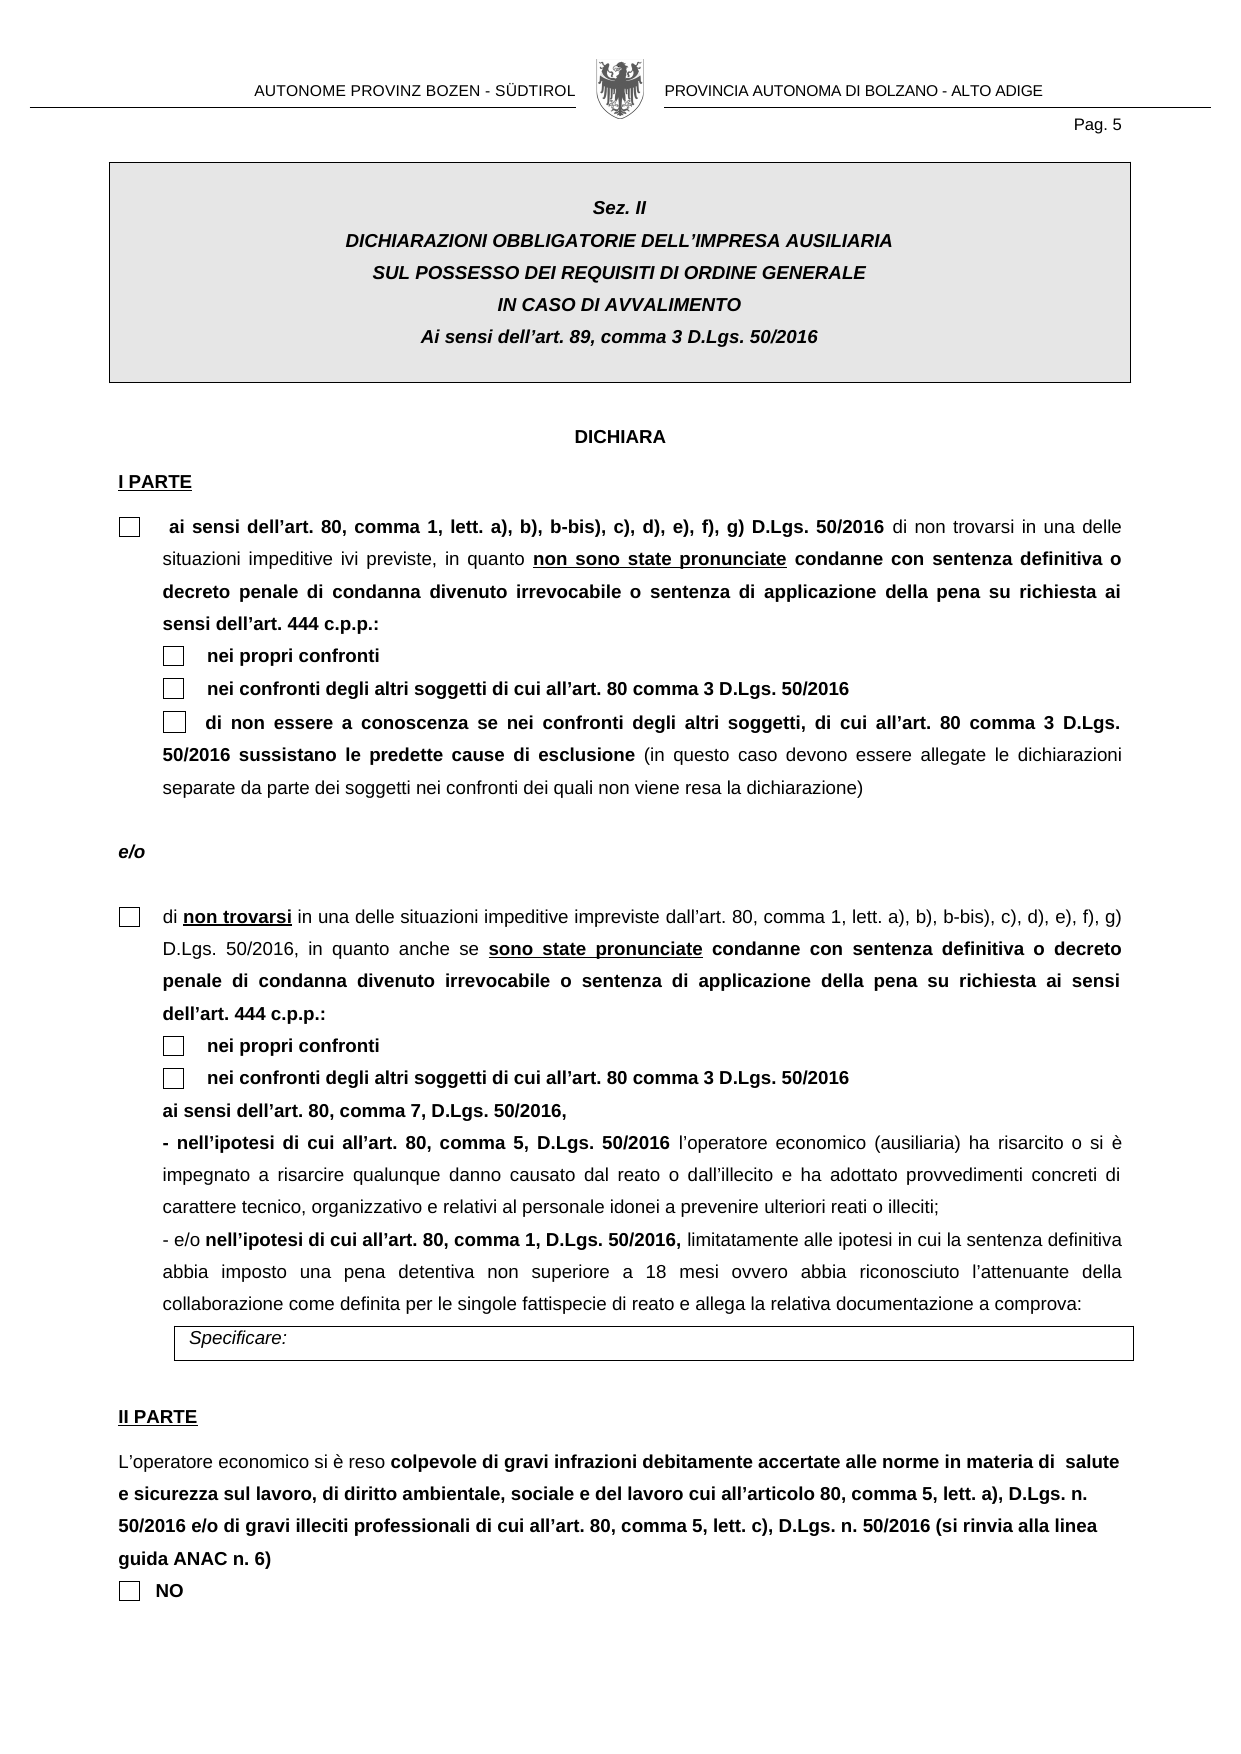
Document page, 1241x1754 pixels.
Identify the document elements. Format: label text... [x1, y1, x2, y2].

picture [596, 59, 644, 119]
text NO [118, 1580, 1122, 1601]
text - nell’ipotesi di cui all’art. 80, comma 5, D.Lgs. 50/2016 l’operatore economico (ausiliaria) ha risarcito o si è impegnato a risarcire qualunque danno causato dal reato o dall’illecito e ha adottato provvedimenti concreti di carattere tecnico, organizzativo e relativi al personale idonei a prevenire ulteriori reati o illeciti; [162, 1132, 1122, 1218]
text nei confronti degli altri soggetti di cui all’art. 80 comma 3 D.Lgs. 50/2016 [162, 677, 1122, 699]
text DICHIARAZIONI OBBLIGATORIE DELL’IMPRESA AUSILIARIA [110, 226, 1130, 251]
text ai sensi dell’art. 80, comma 1, lett. a), b), b-bis), c), d), e), f), g) D.Lgs. 50/2016 di non trovarsi in una delle situazioni impeditive ivi previste, in quanto non sono state pronunciate condanne con sentenza definitiva o decreto penale di condanna divenuto irrevocabile o sentenza di applicazione della pena su richiesta ai sensi dell’art. 444 c.p.p.: [118, 516, 1122, 634]
text nei propri confronti [162, 1035, 1122, 1056]
text I PARTE [118, 471, 1104, 493]
text Sez. II [110, 194, 1130, 219]
text II PARTE [118, 1406, 1104, 1427]
text ai sensi dell’art. 80, comma 7, D.Lgs. 50/2016, [162, 1099, 1122, 1121]
text DICHIARA [118, 426, 1122, 448]
text Ai sensi dell’art. 89, comma 3 D.Lgs. 50/2016 [110, 323, 1130, 348]
text IN CASO DI AVVALIMENTO [110, 291, 1130, 316]
text - e/o nell’ipotesi di cui all’art. 80, comma 1, D.Lgs. 50/2016, limitatamente alle ipotesi in cui la sentenza definitiva abbia imposto una pena detentiva non superiore a 18 mesi ovvero abbia riconosciuto l’attenuante della collaborazione come definita per le singole fattispecie di reato e allega la relativa documentazione a comprova: [162, 1229, 1122, 1315]
text e/o [118, 841, 1122, 863]
text di non trovarsi in una delle situazioni impeditive impreviste dall’art. 80, comma 1, lett. a), b), b-bis), c), d), e), f), g) D.Lgs. 50/2016, in quanto anche se sono state pronunciate condanne con sentenza definitiva o decreto penale di condanna divenuto irrevocabile o sentenza di applicazione della pena su richiesta ai sensi dell’art. 444 c.p.p.: [118, 906, 1122, 1024]
table_header Specificare: [175, 1327, 1133, 1360]
text di non essere a conoscenza se nei confronti degli altri soggetti, di cui all’art. 80 comma 3 D.Lgs. 50/2016 sussistano le predette cause di esclusione (in questo caso devono essere allegate le dichiarazioni separate da parte dei soggetti nei confronti dei quali non viene resa la dichiarazione) [162, 709, 1122, 798]
text nei propri confronti [162, 645, 1122, 667]
text L’operatore economico si è reso colpevole di gravi infrazioni debitamente accertate alle norme in materia di salute e sicurezza sul lavoro, di diritto ambientale, sociale e del lavoro cui all’articolo 80, comma 5, lett. a), D.Lgs. n. 50/2016 e/o di gravi illeciti professionali di cui all’art. 80, comma 5, lett. c), D.Lgs. n. 50/2016 (si rinvia alla linea guida ANAC n. 6) [118, 1451, 1122, 1569]
text SUL POSSESSO DEI REQUISITI DI ORDINE GENERALE [110, 258, 1130, 283]
text nei confronti degli altri soggetti di cui all’art. 80 comma 3 D.Lgs. 50/2016 [162, 1067, 1122, 1089]
